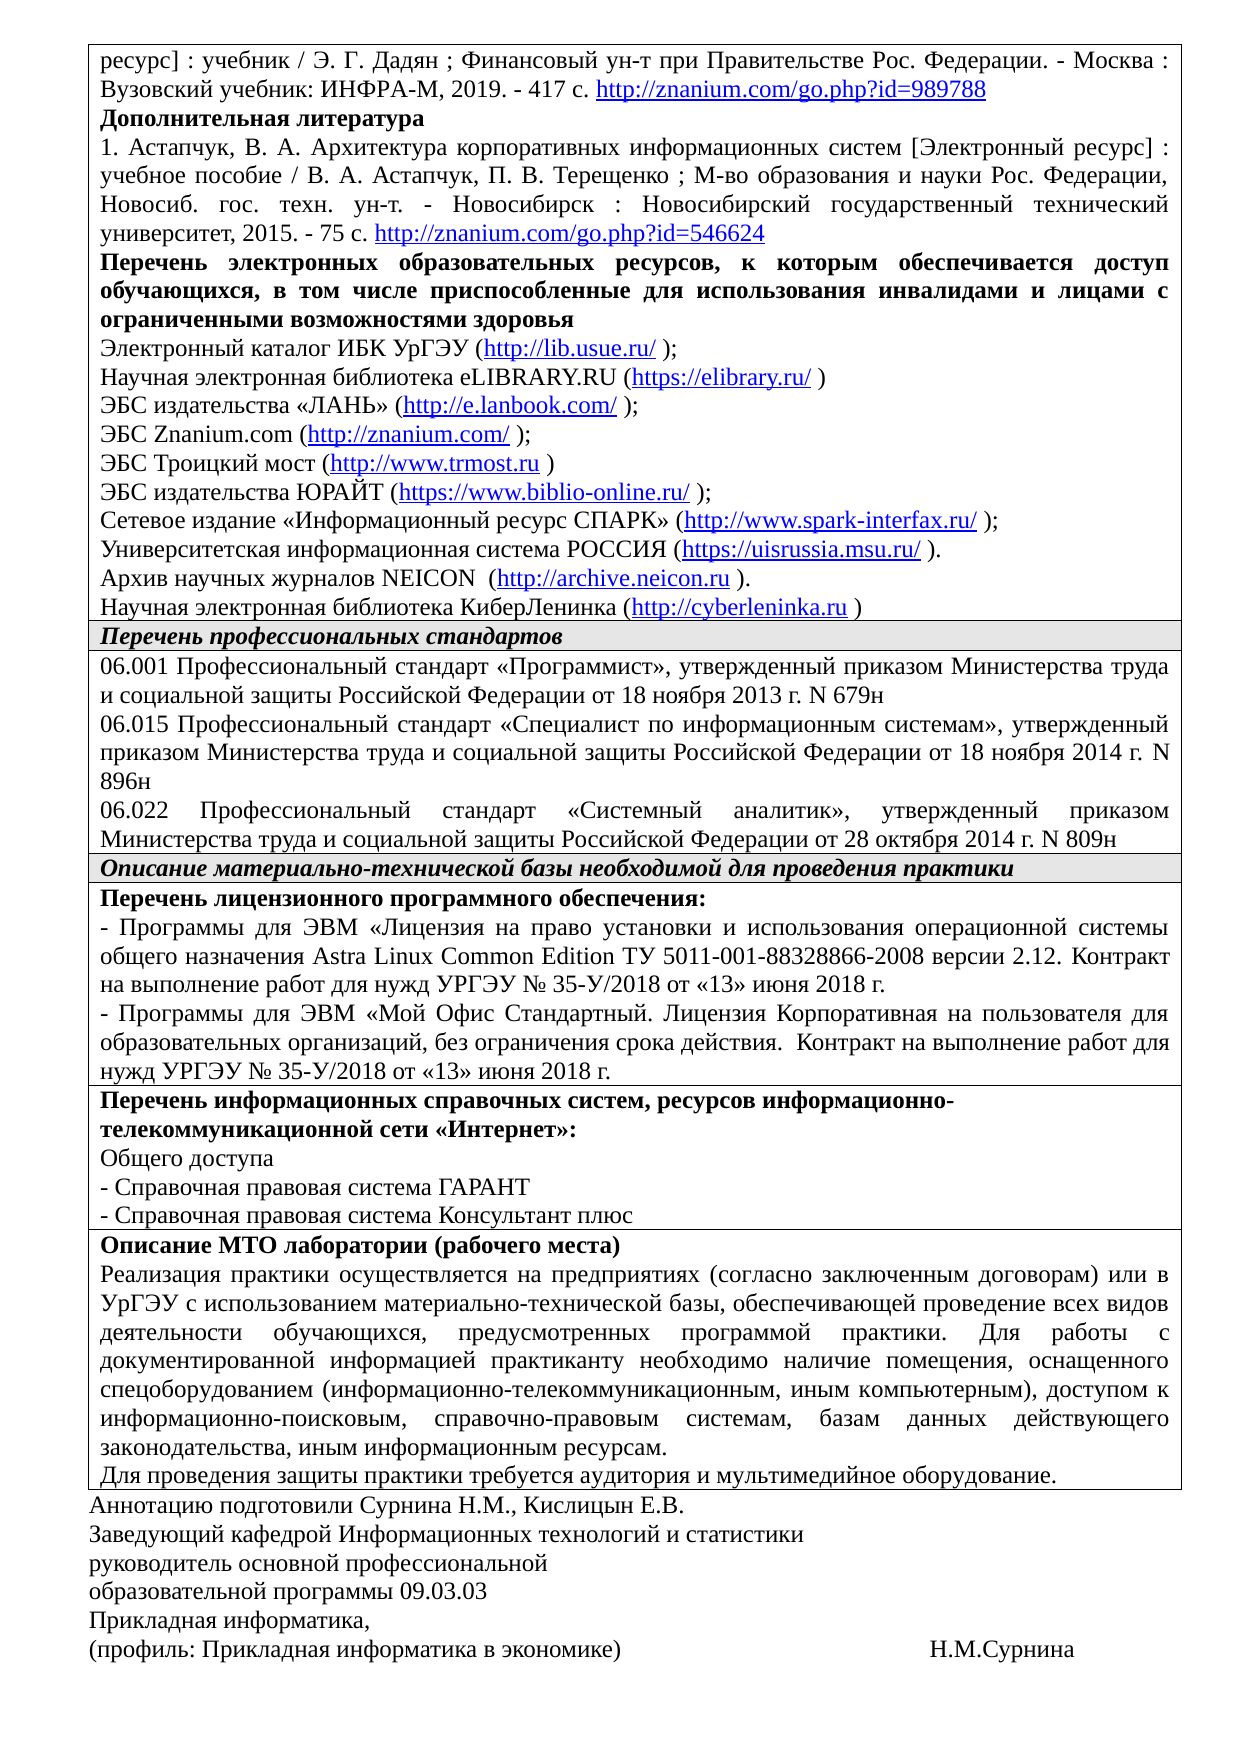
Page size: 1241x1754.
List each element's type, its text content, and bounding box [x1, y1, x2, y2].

text Прикладная информатика, [88, 1605, 1181, 1634]
table_cell Описание МТО лаборатории (рабочего места) Реализация практики осуществляется на предприятиях (согласно заключенным договорам) или в УрГЭУ с использованием материально-технической базы, обеспечивающей проведение всех видов деятельности обучающихся, предусмотренных программой практики. Для работы с документированной информацией практиканту необходимо наличие помещения, оснащенного спецоборудованием (информационно-телекоммуникационным, иным компьютерным), доступом к информационно-поисковым, справочно-правовым системам, базам данных действующего законодательства, иным информационным ресурсам. Для проведения защиты практики требуется аудитория и мультимедийное оборудование. [89, 1230, 1181, 1489]
text Аннотацию подготовили Сурнина Н.М., Кислицын Е.В. [88, 1490, 1181, 1519]
text руководитель основной профессиональной [88, 1548, 1181, 1576]
text (профиль: Прикладная информатика в экономике) Н.М.Сурнина [88, 1634, 1181, 1663]
table_cell Перечень лицензионного программного обеспечения: - Программы для ЭВМ «Лицензия на право установки и использования операционной системы общего назначения Astra Linux Common Edition ТУ 5011-001-88328866-2008 версии 2.12. Контракт на выполнение работ для нужд УРГЭУ № 35-У/2018 от «13» июня 2018 г. - Программы для ЭВМ «Мой Офис Стандартный. Лицензия Корпоративная на пользователя для образовательных организаций, без ограничения срока действия. Контракт на выполнение работ для нужд УРГЭУ № 35-У/2018 от «13» июня 2018 г. [89, 883, 1181, 1084]
table_cell Перечень информационных справочных систем, ресурсов информационно-телекоммуникационной сети «Интернет»: Общего доступа - Справочная правовая система ГАРАНТ - Справочная правовая система Консультант плюс [89, 1086, 1181, 1229]
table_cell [89, 45, 1181, 620]
text образовательной программы 09.03.03 [88, 1576, 1181, 1605]
table_cell 06.001 Профессиональный стандарт «Программист», утвержденный приказом Министерства труда и социальной защиты Российской Федерации от 18 ноября 2013 г. N 679н 06.015 Профессиональный стандарт «Специалист по информационным системам», утвержденный приказом Министерства труда и социальной защиты Российской Федерации от 18 ноября 2014 г. N 896н 06.022 Профессиональный стандарт «Системный аналитик», утвержденный приказом Министерства труда и социальной защиты Российской Федерации от 28 октября 2014 г. N 809н [89, 651, 1181, 852]
table_cell Перечень профессиональных стандартов [89, 621, 1181, 650]
table_cell Описание материально-технической базы необходимой для проведения практики [89, 854, 1181, 882]
text Заведующий кафедрой Информационных технологий и статистики [88, 1519, 1181, 1548]
